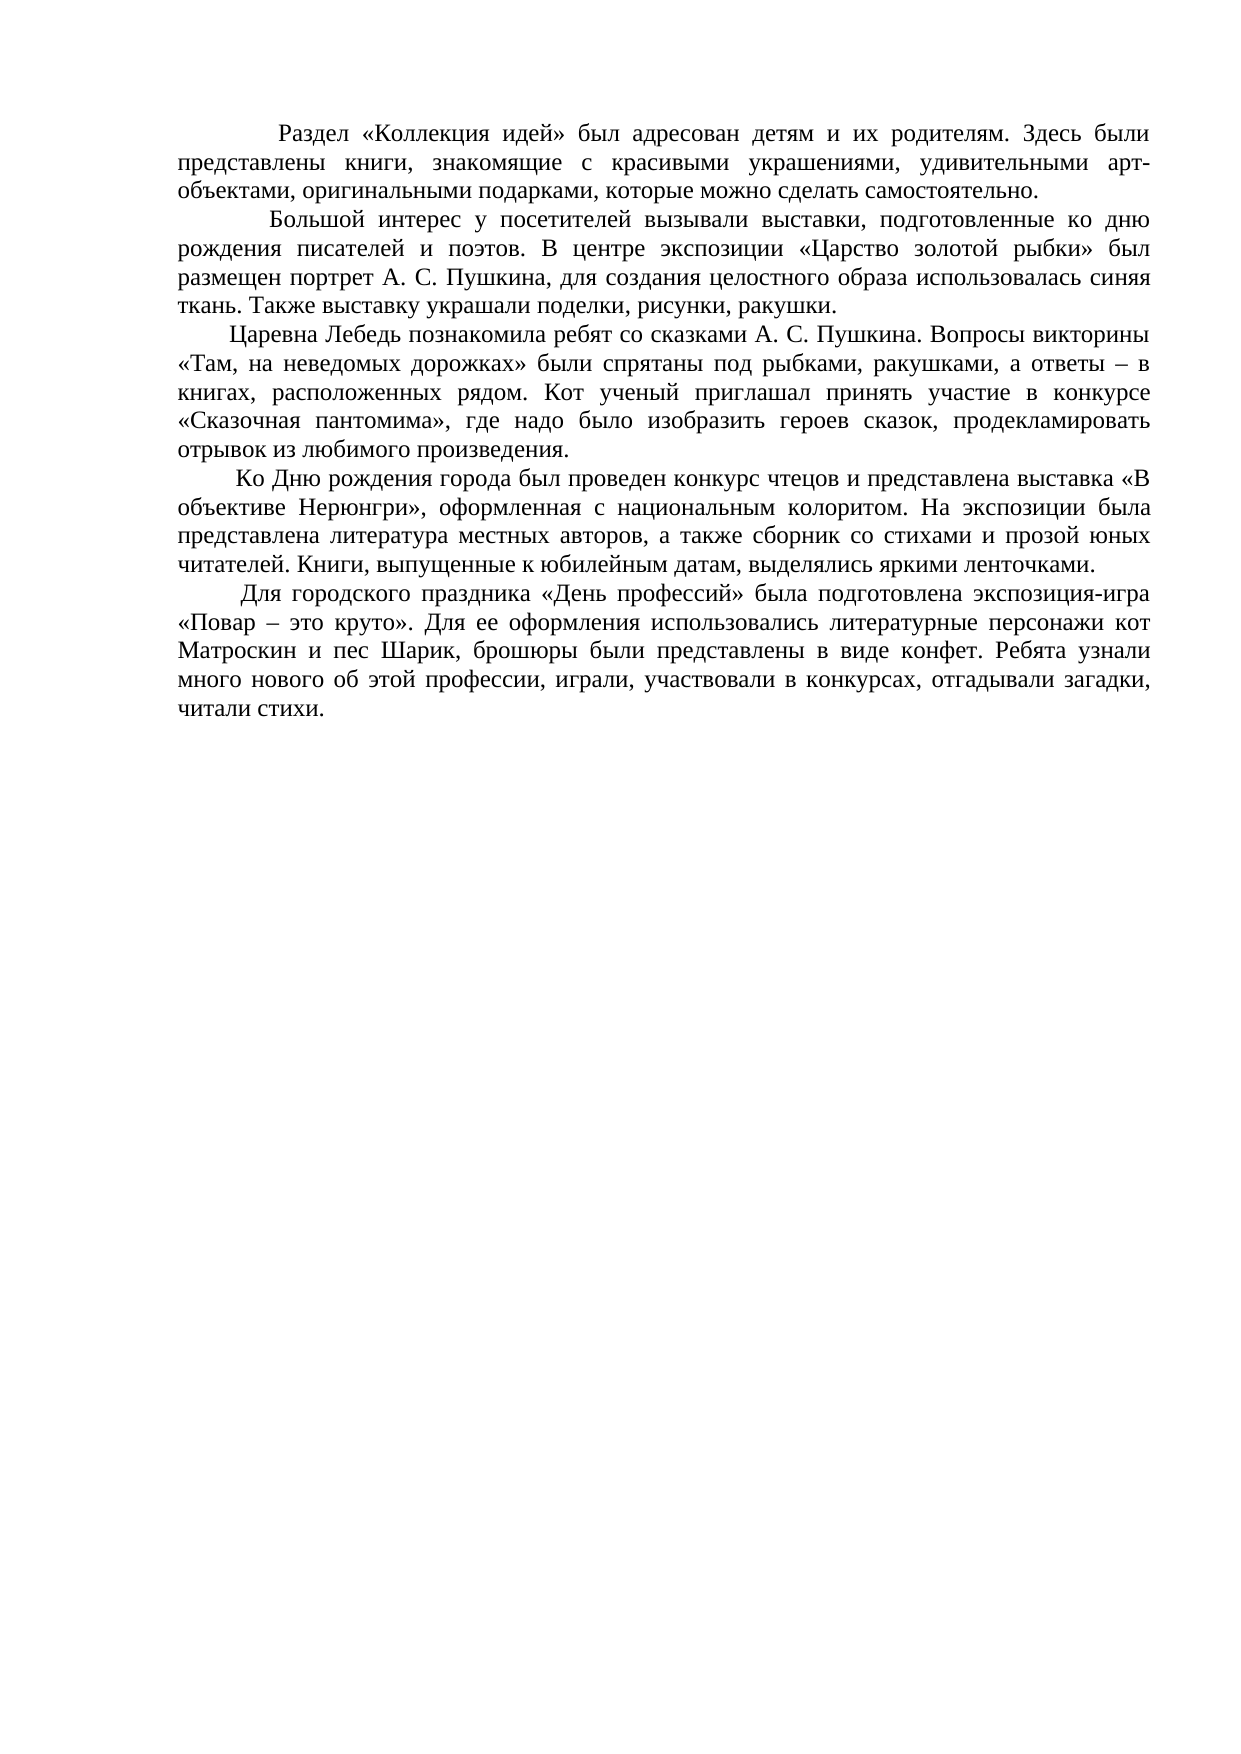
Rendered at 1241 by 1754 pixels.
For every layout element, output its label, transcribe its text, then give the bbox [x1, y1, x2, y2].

text Ко Дню рождения города был проведен конкурс чтецов и представлена выставка «В объективе Нерюнгри», оформленная с национальным колоритом. На экспозиции была представлена литература местных авторов, а также сборник со стихами и прозой юных читателей. Книги, выпущенные к юбилейным датам, выделялись яркими ленточками. [177, 463, 1152, 578]
text Царевна Лебедь познакомила ребят со сказками А. С. Пушкина. Вопросы викторины «Там, на неведомых дорожках» были спрятаны под рыбками, ракушками, а ответы – в книгах, расположенных рядом. Кот ученый приглашал принять участие в конкурсе «Сказочная пантомима», где надо было изобразить героев сказок, продекламировать отрывок из любимого произведения. [177, 319, 1152, 463]
text Для городского праздника «День профессий» была подготовлена экспозиция-игра «Повар – это круто». Для ее оформления использовались литературные персонажи кот Матроскин и пес Шарик, брошюры были представлены в виде конфет. Ребята узнали много нового об этой профессии, играли, участвовали в конкурсах, отгадывали загадки, читали стихи. [177, 578, 1152, 722]
text Большой интерес у посетителей вызывали выставки, подготовленные ко дню рождения писателей и поэтов. В центре экспозиции «Царство золотой рыбки» был размещен портрет А. С. Пушкина, для создания целостного образа использовалась синяя ткань. Также выставку украшали поделки, рисунки, ракушки. [177, 204, 1152, 319]
text Раздел «Коллекция идей» был адресован детям и их родителям. Здесь были представлены книги, знакомящие с красивыми украшениями, удивительными арт- объектами, оригинальными подарками, которые можно сделать самостоятельно. [177, 118, 1152, 204]
